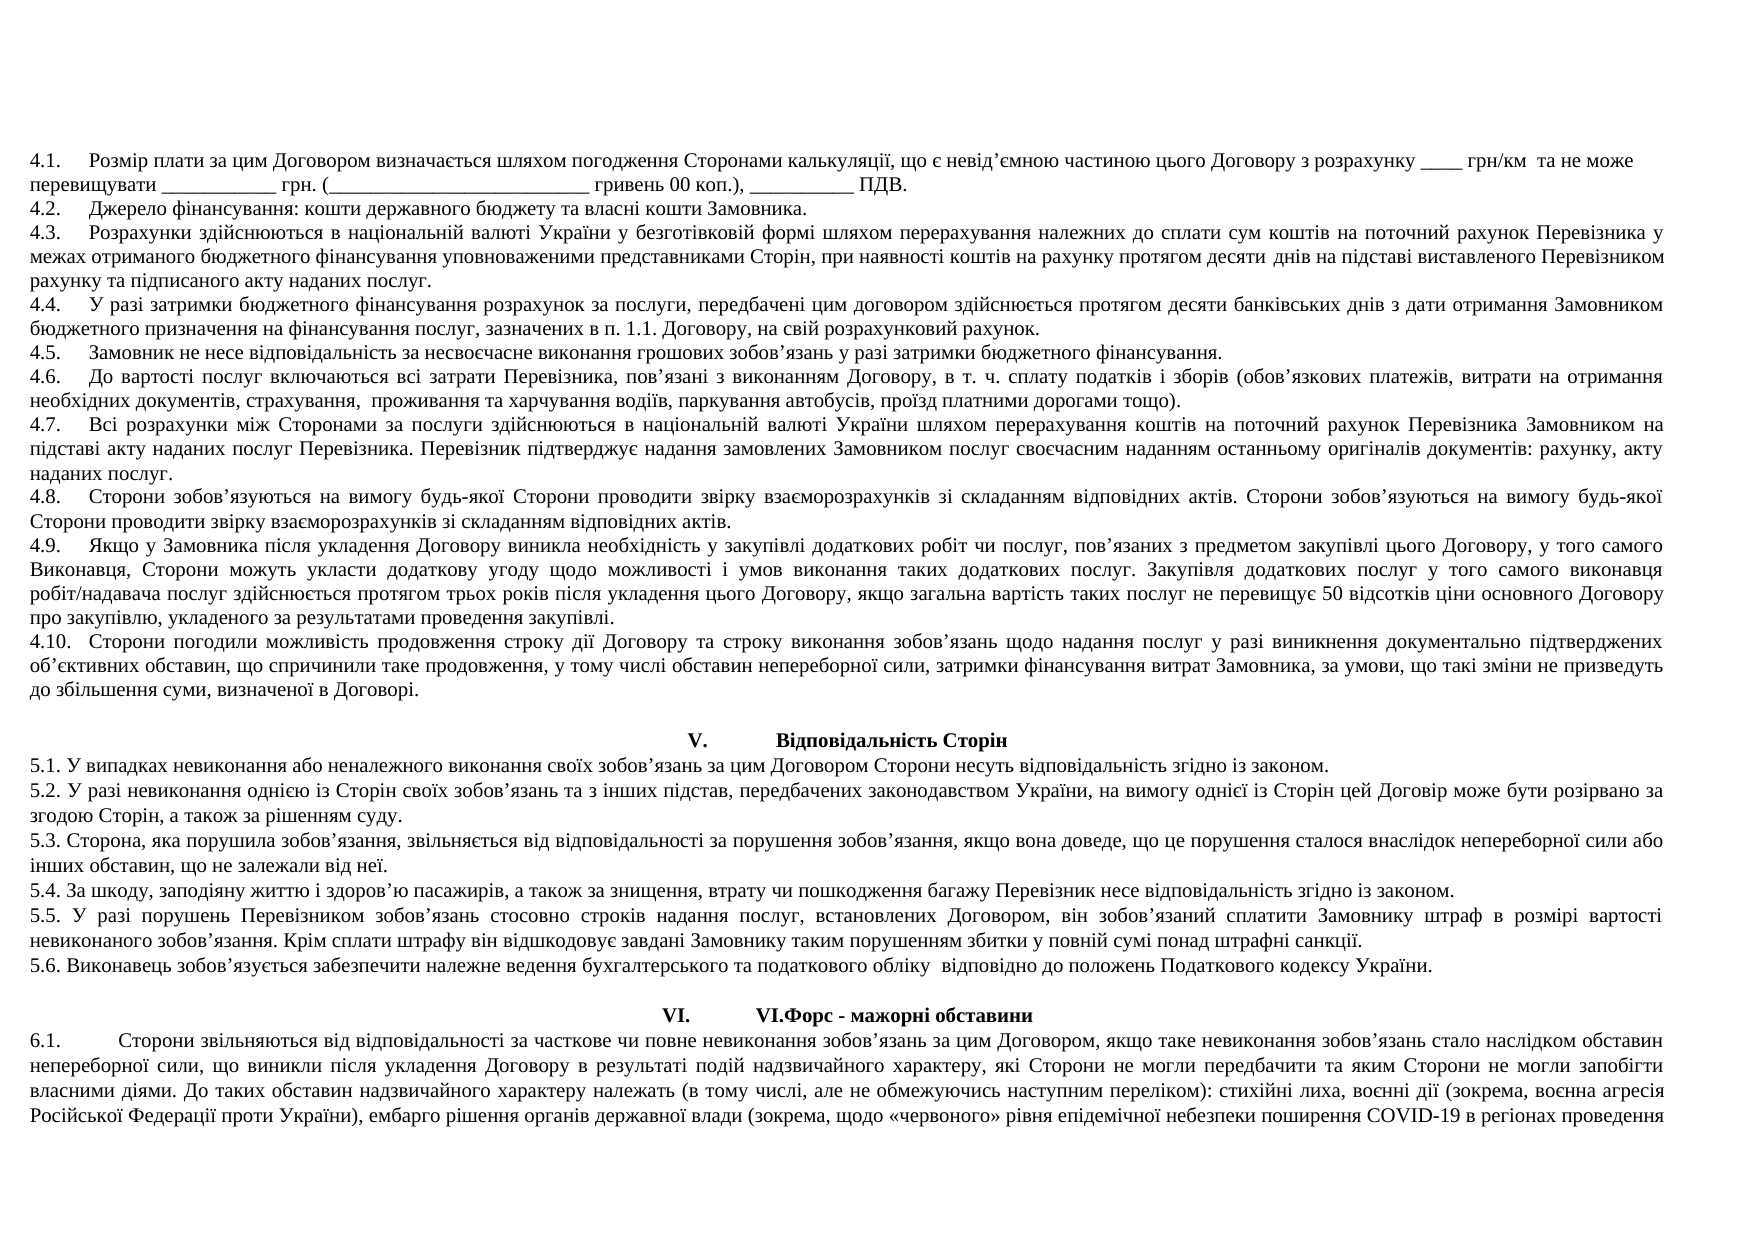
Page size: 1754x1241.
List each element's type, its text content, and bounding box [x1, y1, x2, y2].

text 5.1. У випадках невиконання або неналежного виконання своїх зобов’язань за цим Договором Сторони несуть відповідальність згідно із законом. [29, 752, 1665, 777]
list Замовник не несе відповідальність за несвоєчасне виконання грошових зобов’язань у разі затримки бюджетного фінансування. [29, 340, 1665, 364]
list Сторони погодили можливість продовження строку дії Договору та строку виконання зобов’язань щодо надання послуг у разі виникнення документально підтверджених об’єктивних обставин, що спричинили таке продовження, у тому числі обставин непереборної сили, затримки фінансування витрат Замовника, за умови, що такі зміни не призведуть до збільшення суми, визначеної в Договорі. [29, 629, 1665, 701]
text 5.6. Виконавець зобов’язується забезпечити належне ведення бухгалтерського та податкового обліку відповідно до положень Податкового кодексу України. [29, 952, 1665, 977]
list До вартості послуг включаються всі затрати Перевізника, пов’язані з виконанням Договору, в т. ч. сплату податків і зборів (обов’язкових платежів, витрати на отримання необхідних документів, страхування, проживання та харчування водіїв, паркування автобусів, проїзд платними дорогами тощо). [29, 364, 1665, 412]
list Розрахунки здійснюються в національній валюті України у безготівковій формі шляхом перерахування належних до сплати сум коштів на поточний рахунок Перевізника у межах отриманого бюджетного фінансування уповноваженими представниками Сторін, при наявності коштів на рахунку протягом десяти днів на підставі виставленого Перевізником рахунку та підписаного акту наданих послуг. [29, 220, 1665, 292]
list Джерело фінансування: кошти державного бюджету та власні кошти Замовника. [29, 196, 1665, 220]
list VI.Форс - мажорні обставини [29, 1002, 1665, 1027]
text 5.2. У разі невиконання однією із Сторін своїх зобов’язань та з інших підстав, передбачених законодавством України, на вимогу однієї із Сторін цей Договір може бути розірвано за згодою Сторін, а також за рішенням суду. [29, 777, 1665, 827]
list Всі розрахунки між Сторонами за послуги здійснюються в національній валюті України шляхом перерахування коштів на поточний рахунок Перевізника Замовником на підставі акту наданих послуг Перевізника. Перевізник підтверджує надання замовлених Замовником послуг своєчасним наданням останньому оригіналів документів: рахунку, акту наданих послуг. [29, 412, 1665, 484]
list У разі затримки бюджетного фінансування розрахунок за послуги, передбачені цим договором здійснюється протягом десяти банківських днів з дати отримання Замовником бюджетного призначення на фінансування послуг, зазначених в п. 1.1. Договору, на свій розрахунковий рахунок. [29, 292, 1665, 340]
list Розмір плати за цим Договором визначається шляхом погодження Сторонами калькуляції, що є невід’ємною частиною цього Договору з розрахунку ____ грн/км та не може перевищувати ___________ грн. (_________________________ гривень 00 коп.), __________ ПДВ. [29, 148, 1665, 196]
list Сторони зобов’язуються на вимогу будь-якої Сторони проводити звірку взаєморозрахунків зі складанням відповідних актів. Сторони зобов’язуються на вимогу будь-якої Сторони проводити звірку взаєморозрахунків зі складанням відповідних актів. [29, 484, 1665, 533]
text 5.3. Сторона, яка порушила зобов’язання, звільняється від відповідальності за порушення зобов’язання, якщо вона доведе, що це порушення сталося внаслідок непереборної сили або інших обставин, що не залежали від неї. [29, 827, 1665, 877]
text 5.4. За шкоду, заподіяну життю і здоров’ю пасажирів, а також за знищення, втрату чи пошкодження багажу Перевізник несе відповідальність згідно із законом. [29, 877, 1665, 902]
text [29, 1027, 1665, 1127]
list Відповідальність Сторін [29, 727, 1665, 752]
list Якщо у Замовника після укладення Договору виникла необхідність у закупівлі додаткових робіт чи послуг, пов’язаних з предметом закупівлі цього Договору, у того самого Виконавця, Сторони можуть укласти додаткову угоду щодо можливості і умов виконання таких додаткових послуг. Закупівля додаткових послуг у того самого виконавця робіт/надавача послуг здійснюється протягом трьох років після укладення цього Договору, якщо загальна вартість таких послуг не перевищує 50 відсотків ціни основного Договору про закупівлю, укладеного за результатами проведення закупівлі. [29, 533, 1665, 629]
text 5.5. У разі порушень Перевізником зобов’язань стосовно строків надання послуг, встановлених Договором, він зобов’язаний сплатити Замовнику штраф в розмірі вартості невиконаного зобов’язання. Крім сплати штрафу він відшкодовує завдані Замовнику таким порушенням збитки у повній сумі понад штрафні санкції. [29, 902, 1665, 952]
